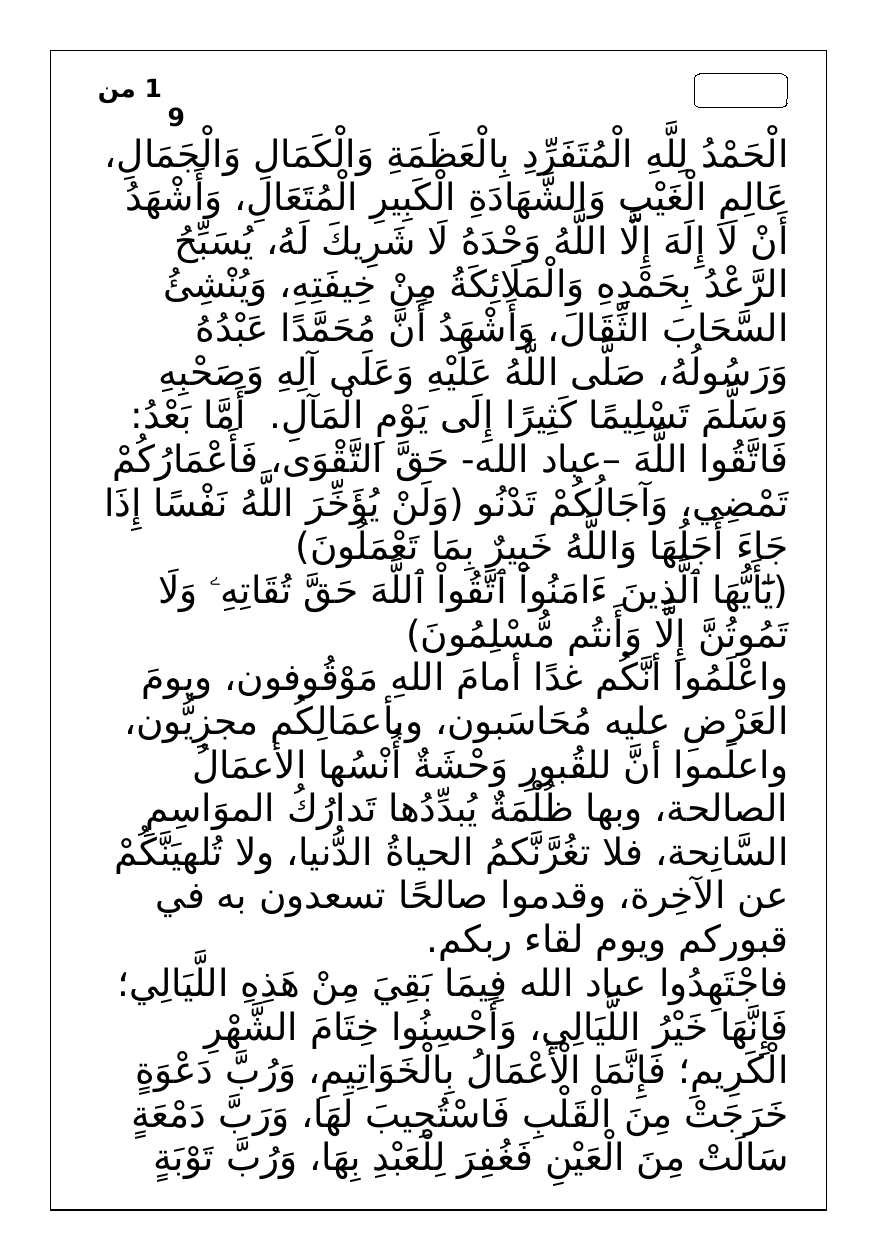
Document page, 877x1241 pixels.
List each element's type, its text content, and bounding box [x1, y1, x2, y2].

text الْحَمْدُ لِلَّهِ الْمُتَفَرِّدِ بِالْعَظَمَةِ وَالْكَمَالِ وَالْجَمَالِ، عَالِمِ الْغَيْبِ وَالشَّهَادَةِ الْكَبِيرِ الْمُتَعَالِ، وَأَشْهَدُ أَنْ لَا إِلَهَ إِلَّا اللَّهُ وَحْدَهُ لَا شَرِيكَ لَهُ، يُسَبِّحُ الرَّعْدُ بِحَمْدِهِ وَالْمَلَائِكَةُ مِنْ خِيفَتِهِ، وَيُنْشِئُ السَّحَابَ الثِّقَالَ، وَأَشْهَدُ أَنَّ مُحَمَّدًا عَبْدُهُ وَرَسُولُهُ، صَلَّى اللَّهُ عَلَيْهِ وَعَلَى آلِهِ وَصَحْبِهِ وَسَلَّمَ تَسْلِيمًا كَثِيرًا إِلَى يَوْمِ الْمَآلِ. أَمَّا بَعْدُ: فَاتَّقُوا اللَّهَ –عباد الله- حَقَّ التَّقْوَى، فَأَعْمَارُكُمْ تَمْضِي، وَآجَالُكُمْ تَدْنُو (وَلَنْ يُؤَخِّرَ اللَّهُ نَفْسًا إِذَا جَاءَ أَجَلُهَا وَاللَّهُ خَبِيرٌ بِمَا تَعْمَلُونَ) [89, 132, 788, 569]
text واعْلَمُوا أنَّكُم غدًا أمامَ اللهِ مَوْقُوفون، ويومَ العَرْضِ عليه مُحَاسَبون، وبأعمَالِكُم مجزِيُّون، واعلَموا أنَّ للقُبورِ وَحْشَةٌ أُنْسُها الأعمَالُ الصالحة، وبها ظُلْمَةٌ يُبدِّدُها تَدارُكُ الموَاسِمِ السَّانِحة، فلا تغُرَّنَّكمُ الحياةُ الدُّنيا، ولا تُلهيَنَّكُمْ عن الآخِرة، وقدموا صالحًا تسعدون به في قبوركم ويوم لقاء ربكم. [89, 656, 788, 961]
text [89, 961, 788, 1180]
text (يَٰٓأَيُّهَا ٱلَّذِينَ ءَامَنُواْ ٱتَّقُواْ ٱللَّهَ حَقَّ تُقَاتِهِۦ وَلَا تَمُوتُنَّ إِلَّا وَأَنتُم مُّسْلِمُونَ) [89, 569, 788, 656]
